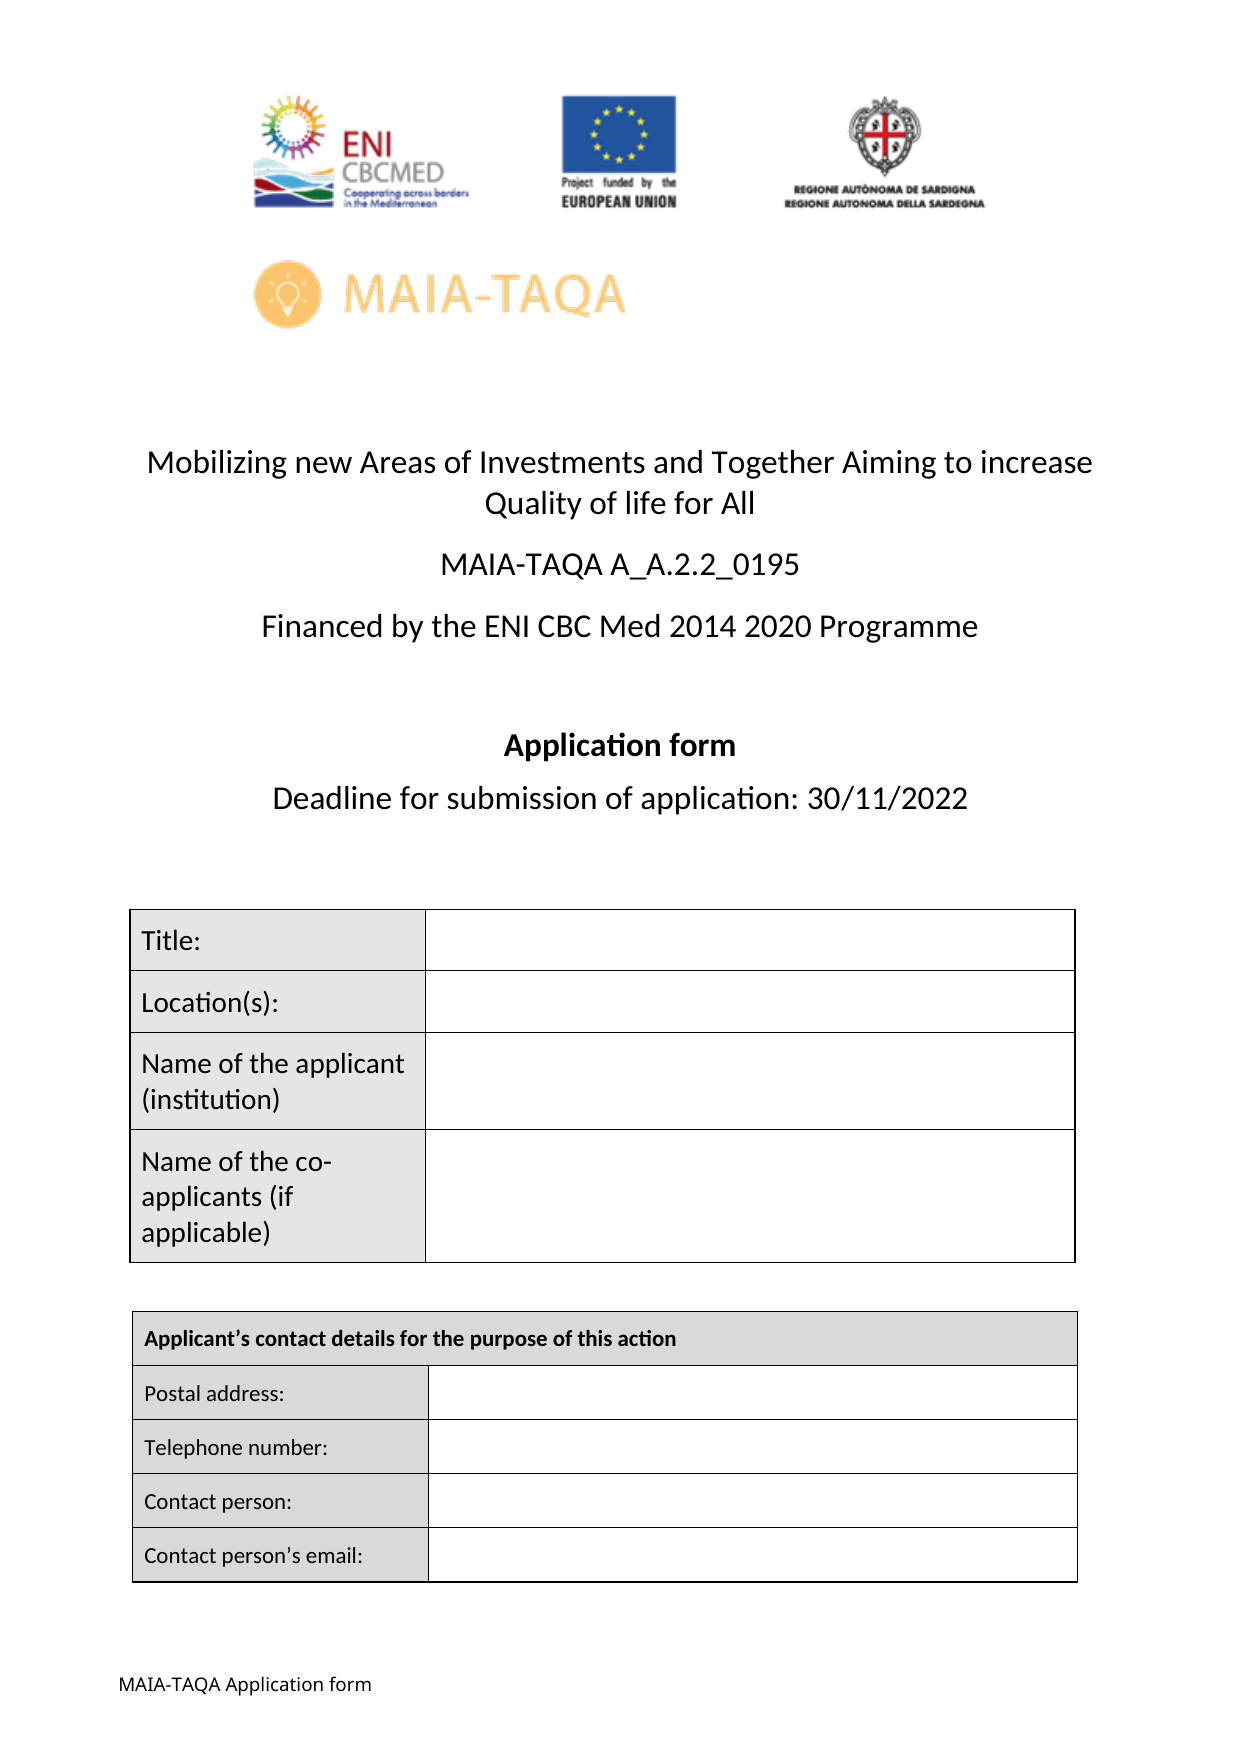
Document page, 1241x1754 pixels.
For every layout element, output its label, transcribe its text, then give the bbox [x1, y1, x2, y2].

table_cell Name of the co-applicants (if applicable) [131, 1130, 425, 1262]
table_cell [429, 1420, 1077, 1473]
subtitle Deadline for submission of application: 30/11/2022 [118, 777, 1122, 818]
table_header Title: [131, 910, 425, 970]
subtitle Financed by the ENI CBC Med 2014 2020 Programme [118, 605, 1122, 646]
table_cell Postal address: [133, 1366, 428, 1419]
table_cell Telephone number: [133, 1420, 428, 1473]
table_cell Contact person: [133, 1474, 428, 1527]
table_header [426, 910, 1074, 970]
table_cell [429, 1474, 1077, 1527]
table_cell [426, 1033, 1074, 1129]
text Mobilizing new Areas of Investments and Together Aiming to increase Quality of life for All [118, 441, 1122, 522]
text MAIA-TAQA A_A.2.2_0195 [118, 543, 1122, 584]
table_cell [426, 1130, 1074, 1262]
table_cell [429, 1528, 1077, 1581]
picture [232, 73, 1009, 380]
table_cell Name of the applicant (institution) [131, 1033, 425, 1129]
table_cell [426, 971, 1074, 1032]
table_cell Location(s): [131, 971, 425, 1032]
table_cell Contact person’s email: [133, 1528, 428, 1581]
table_header Applicant’s contact details for the purpose of this action [133, 1312, 1077, 1365]
subtitle Application form [118, 724, 1122, 764]
table_cell [429, 1366, 1077, 1419]
